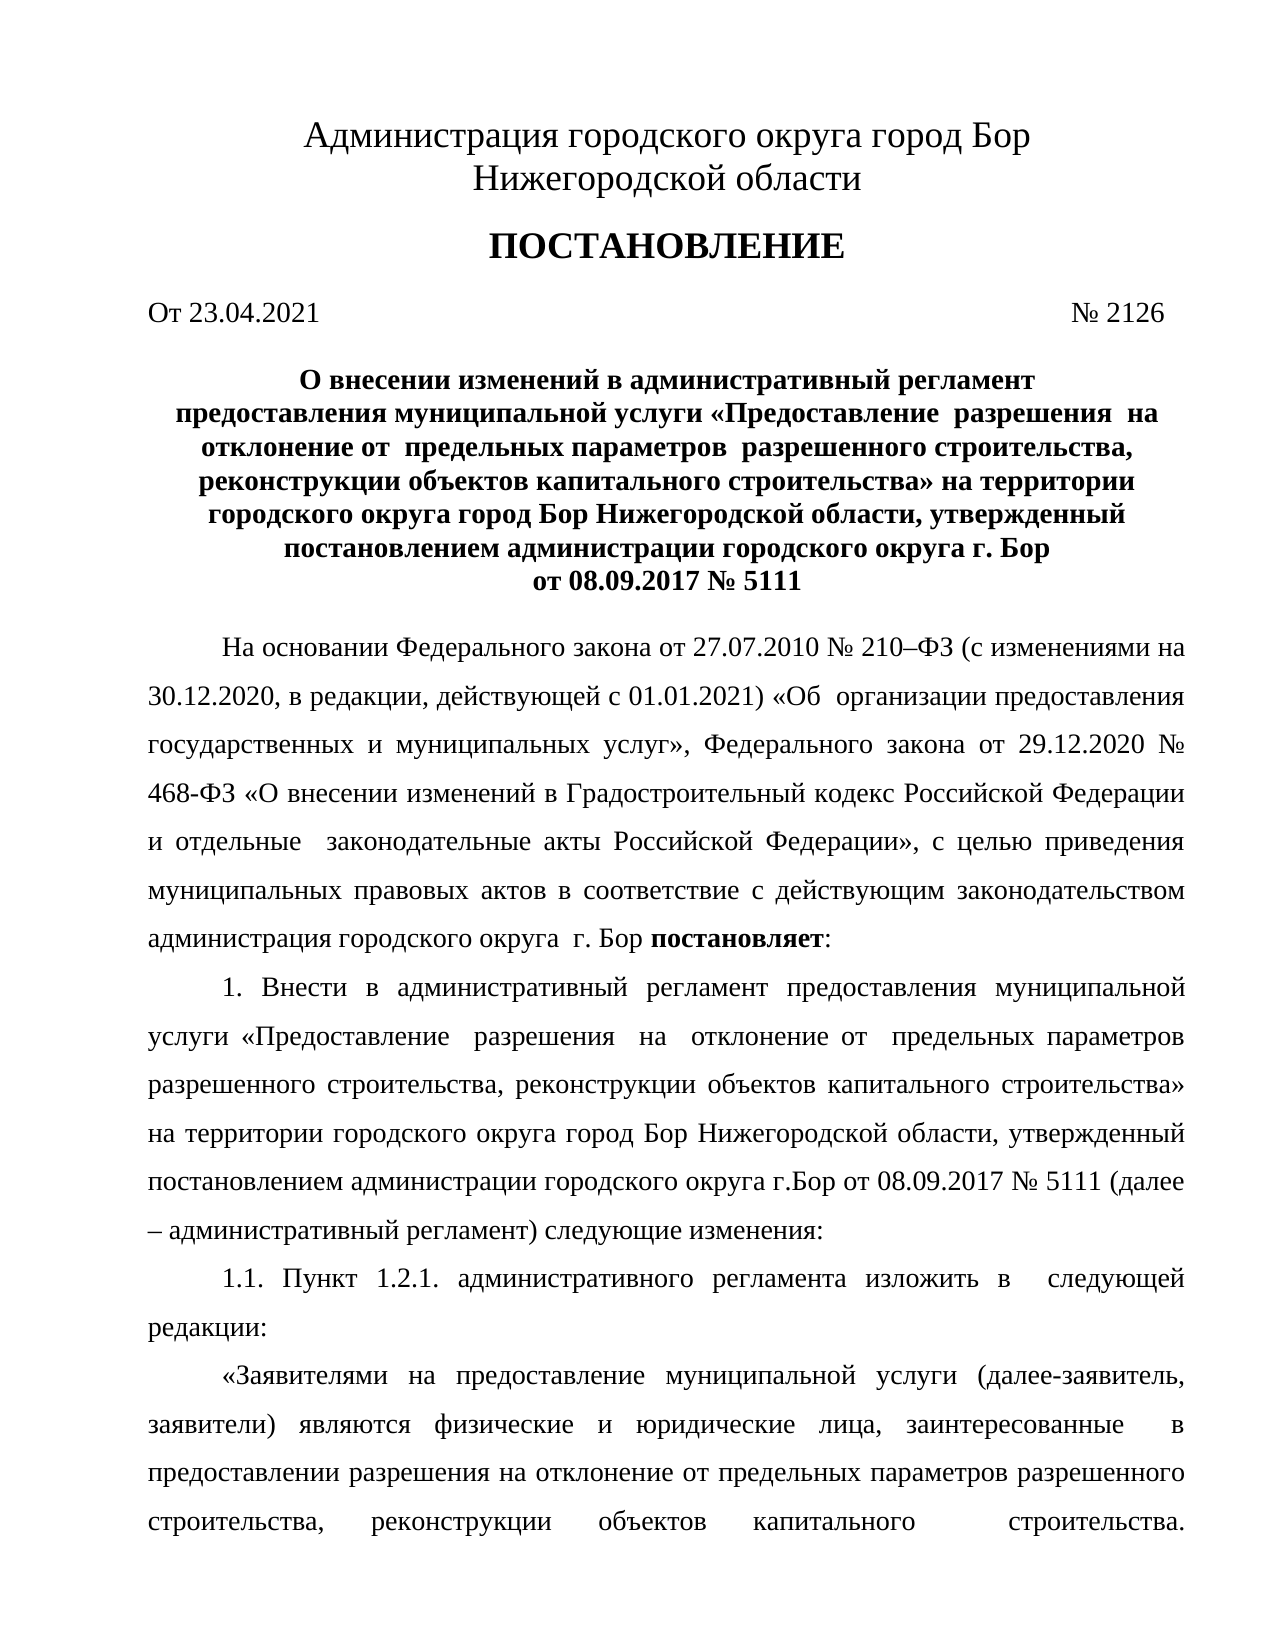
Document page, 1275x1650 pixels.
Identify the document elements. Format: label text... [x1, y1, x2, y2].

text 1.1. Пункт 1.2.1. административного регламента изложить в следующей редакции: [148, 1261, 1186, 1342]
subtitle ПОСТАНОВЛЕНИЕ [148, 223, 1186, 266]
text Нижегородской области [148, 156, 1186, 199]
text На основании Федерального закона от 27.07.2010 № 210–ФЗ (с изменениями на 30.12.2020, в редакции, действующей с 01.01.2021) «Об организации предоставления государственных и муниципальных услуг», Федерального закона от 29.12.2020 № 468-ФЗ «О внесении изменений в Градостроительный кодекс Российской Федерации и отдельные законодательные акты Российской Федерации», с целью приведения муниципальных правовых актов в соответствие с действующим законодательством администрация городского округа г. Бор постановляет: [148, 630, 1186, 954]
text 1. Внести в административный регламент предоставления муниципальной услуги «Предоставление разрешения на отклонение от предельных параметров разрешенного строительства, реконструкции объектов капитального строительства» на территории городского округа город Бор Нижегородской области, утвержденный постановлением администрации городского округа г.Бор от 08.09.2017 № 5111 (далее – административный регламент) следующие изменения: [148, 970, 1186, 1245]
text предоставления муниципальной услуги «Предоставление разрешения на отклонение от предельных параметров разрешенного строительства, реконструкции объектов капитального строительства» на территории городского округа город Бор Нижегородской области, утвержденный постановлением администрации городского округа г. Бор [148, 396, 1186, 563]
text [148, 1358, 1186, 1536]
text от 08.09.2017 № 5111 [148, 563, 1186, 597]
text От 23.04.2021 № 2126 [148, 295, 1186, 328]
text Администрация городского округа город Бор [148, 113, 1186, 156]
text О внесении изменений в административный регламент [148, 362, 1186, 396]
